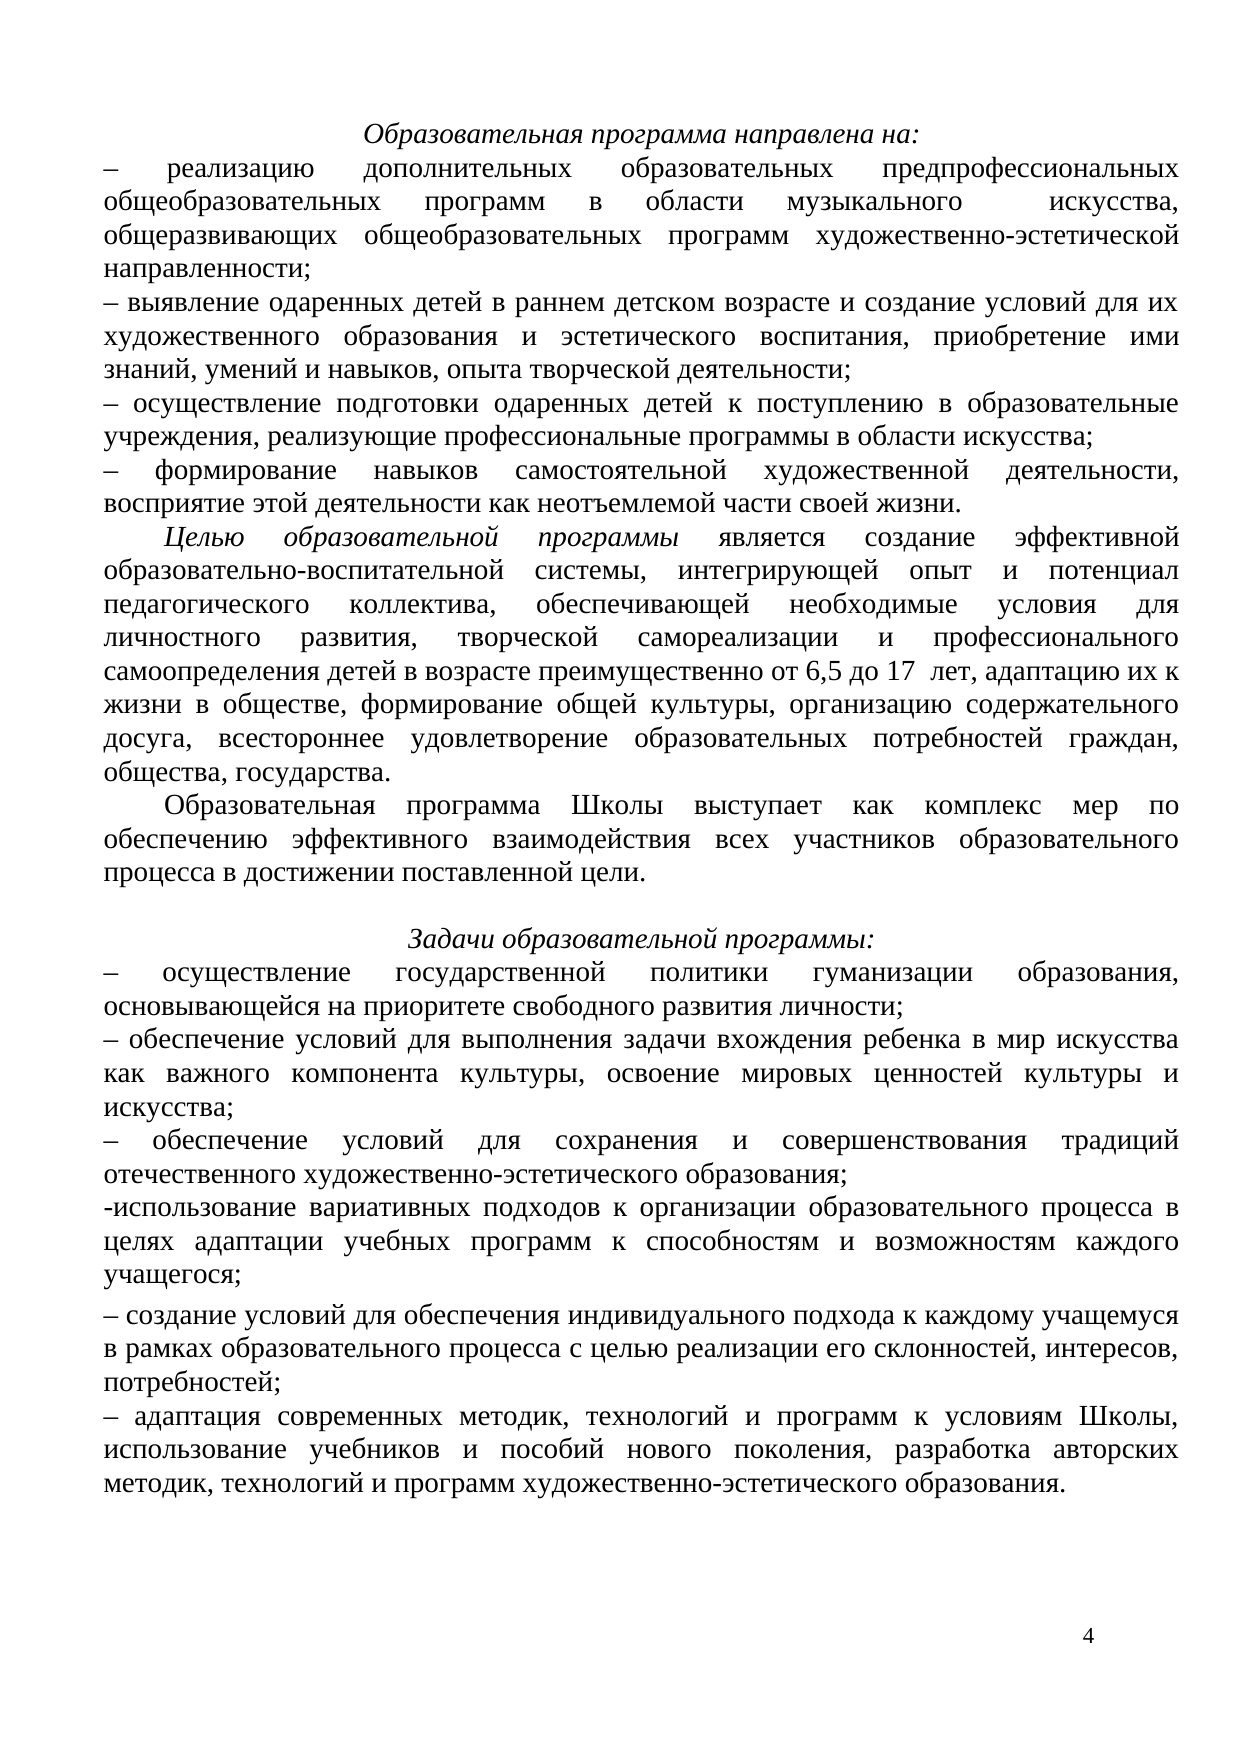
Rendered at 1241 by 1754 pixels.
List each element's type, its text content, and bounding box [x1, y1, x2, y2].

text – выявление одаренных детей в раннем детском возрасте и создание условий для их художественного образования и эстетического воспитания, приобретение ими знаний, умений и навыков, опыта творческой деятельности; [103, 284, 1180, 385]
text – формирование навыков самостоятельной художественной деятельности, восприятие этой деятельности как неотъемлемой части своей жизни. [103, 452, 1180, 519]
text Образовательная программа направлена на: [103, 116, 1180, 150]
text Целью образовательной программы является создание эффективной образовательно-воспитательной системы, интегрирующей опыт и потенциал педагогического коллектива, обеспечивающей необходимые условия для личностного развития, творческой самореализации и профессионального самоопределения детей в возрасте преимущественно от 6,5 до 17 лет, адаптацию их к жизни в обществе, формирование общей культуры, организацию содержательного досуга, всестороннее удовлетворение образовательных потребностей граждан, общества, государства. [103, 519, 1180, 787]
text – создание условий для обеспечения индивидуального подхода к каждому учащемуся в рамках образовательного процесса с целью реализации его склонностей, интересов, потребностей; [103, 1297, 1180, 1398]
text – адаптация современных методик, технологий и программ к условиям Школы, использование учебников и пособий нового поколения, разработка авторских методик, технологий и программ художественно-эстетического образования. [103, 1398, 1180, 1498]
text Образовательная программа Школы выступает как комплекс мер по обеспечению эффективного взаимодействия всех участников образовательного процесса в достижении поставленной цели. [103, 787, 1180, 888]
text – реализацию дополнительных образовательных предпрофессиональных общеобразовательных программ в области музыкального искусства, общеразвивающих общеобразовательных программ художественно-эстетической направленности; [103, 150, 1180, 284]
text -использование вариативных подходов к организации образовательного процесса в целях адаптации учебных программ к способностям и возможностям каждого учащегося; [103, 1189, 1180, 1290]
text – обеспечение условий для сохранения и совершенствования традиций отечественного художественно-эстетического образования; [103, 1122, 1180, 1189]
text Задачи образовательной программы: [103, 921, 1180, 954]
text – осуществление подготовки одаренных детей к поступлению в образовательные учреждения, реализующие профессиональные программы в области искусства; [103, 385, 1180, 452]
text – обеспечение условий для выполнения задачи вхождения ребенка в мир искусства как важного компонента культуры, освоение мировых ценностей культуры и искусства; [103, 1022, 1180, 1122]
text – осуществление государственной политики гуманизации образования, основывающейся на приоритете свободного развития личности; [103, 954, 1180, 1022]
